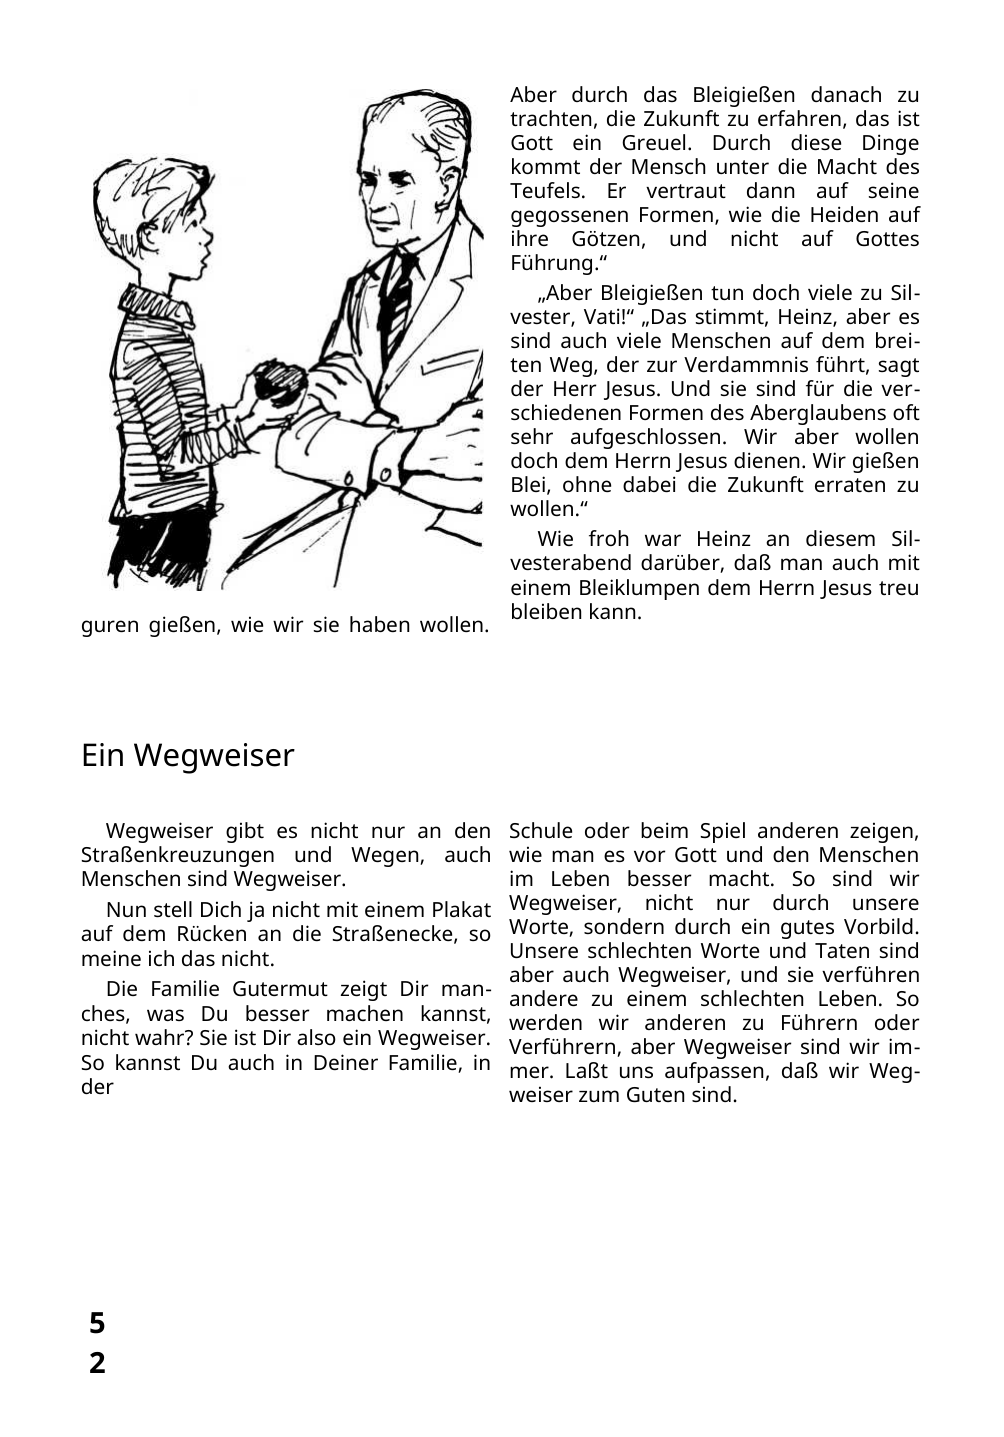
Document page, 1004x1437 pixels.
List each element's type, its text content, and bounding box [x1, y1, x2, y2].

text Nun stell Dich ja nicht mit einem Plakat auf dem Rücken an die Straßenecke, so meine ich das nicht. [81, 897, 492, 971]
text Wegweiser gibt es nicht nur an den Straßenkreuzungen und Wegen, auch Menschen sind Wegweiser. [81, 820, 492, 892]
text guren gießen, wie wir sie haben wollen. Aber durch das Bleigießen danach zu trachten, die Zukunft zu erfahren, das ist Gott ein Greuel. Durch diese Dinge kommt der Mensch unter die Macht des Teufels. Er vertraut dann auf seine gegossenen Formen, wie die Heiden auf ihre Götzen, und nicht auf Gottes Führung.“ [510, 83, 920, 275]
text „Aber Bleigießen tun doch viele zu Silvester, Vati!“ „Das stimmt, Heinz, aber es sind auch viele Menschen auf dem breiten Weg, der zur Verdammnis führt, sagt der Herr Jesus. Und sie sind für die verschiedenen Formen des Aberglaubens oft sehr aufgeschlossen. Wir aber wollen doch dem Herrn Jesus dienen. Wir gießen Blei, ohne dabei die Zukunft erraten zu wollen.“ [510, 281, 920, 521]
text Die Familie Gutermut zeigt Dir manches, was Du besser machen kannst, nicht wahr? Sie ist Dir also ein Wegweiser. So kannst Du auch in Deiner Familie, in der [81, 977, 492, 1099]
text Wie froh war Heinz an diesem Silvesterabend darüber, daß man auch mit einem Bleiklumpen dem Herrn Jesus treu bleiben kann. [510, 527, 920, 624]
text Schule oder beim Spiel anderen zeigen, wie man es vor Gott und den Menschen im Leben besser macht. So sind wir Wegweiser, nicht nur durch unsere Worte, sondern durch ein gutes Vorbild. Unsere schlechten Worte und Taten sind aber auch Wegweiser, und sie verführen andere zu einem schlechten Leben. So werden wir anderen zu Führern oder Verführern, aber Wegweiser sind wir immer. Laßt uns aufpassen, daß wir Wegweiser zum Guten sind. [509, 820, 920, 1107]
subtitle Ein Wegweiser [81, 742, 920, 773]
text guren gießen, wie wir sie haben wollen. Aber durch das Bleigießen danach zu trachten, die Zukunft zu erfahren, das ist Gott ein Greuel. Durch diese Dinge kommt der Mensch unter die Macht des Teufels. Er vertraut dann auf seine gegossenen Formen, wie die Heiden auf ihre Götzen, und nicht auf Gottes Führung.“ [81, 83, 491, 638]
